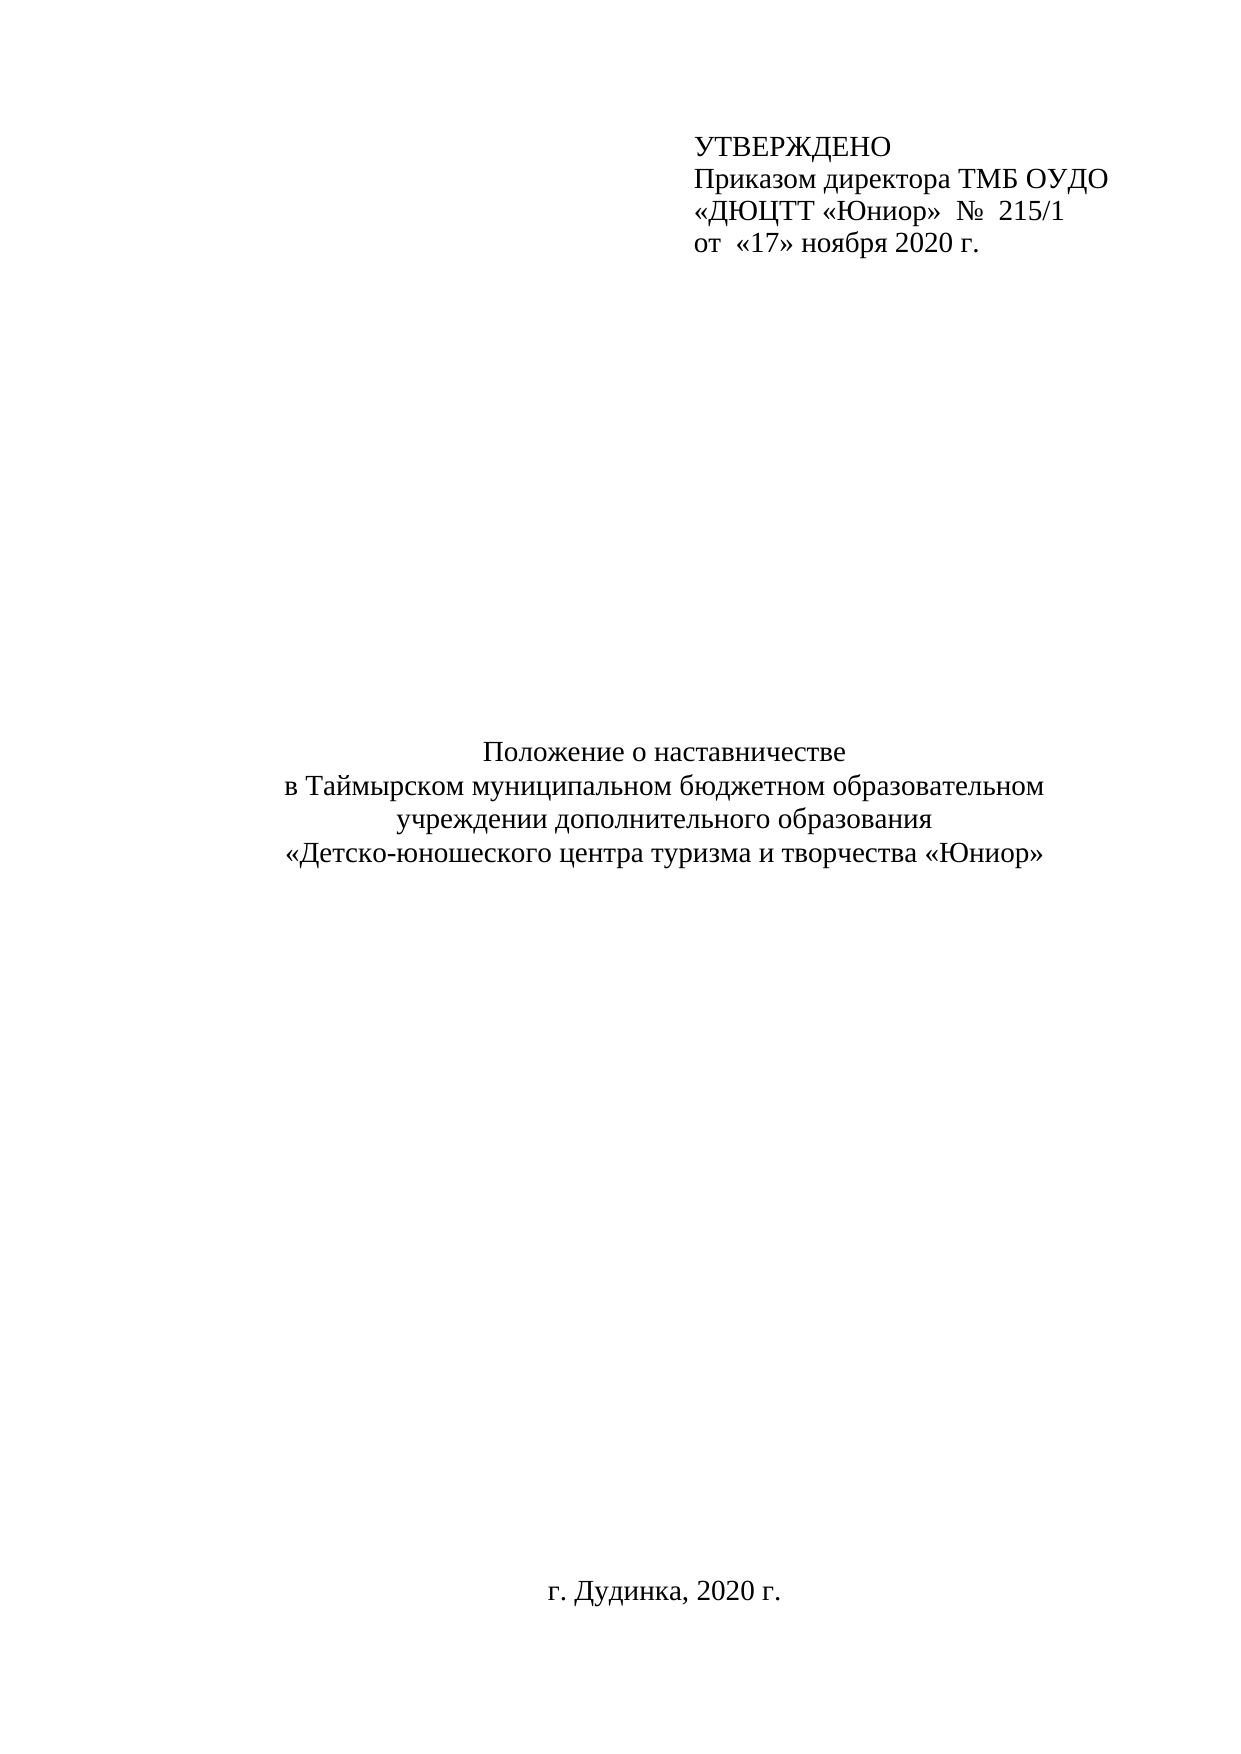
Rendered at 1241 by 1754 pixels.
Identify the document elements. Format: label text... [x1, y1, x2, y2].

text Положение о наставничестве [177, 734, 1152, 768]
text «ДЮЦТТ «Юниор» № 215/1 [776, 201, 1152, 226]
text от «17» ноября 2020 г. [177, 233, 1152, 258]
text г. Дудинка, 2020 г. [177, 1573, 1152, 1606]
text УТВЕРЖДЕНО [828, 137, 1152, 162]
text «ДЮЦТТ «Юниор» № 215/1 [177, 201, 715, 226]
text Приказом директора ТМБ ОУДО [1084, 169, 1152, 194]
text Приказом директора ТМБ ОУДО [177, 169, 1074, 194]
text «Детско-юношеского центра туризма и творчества «Юниор» [177, 835, 1152, 868]
text в Таймырском муниципальном бюджетном образовательном [177, 768, 1152, 801]
text УТВЕРЖДЕНО [177, 137, 811, 162]
text учреждении дополнительного образования [177, 801, 1152, 835]
